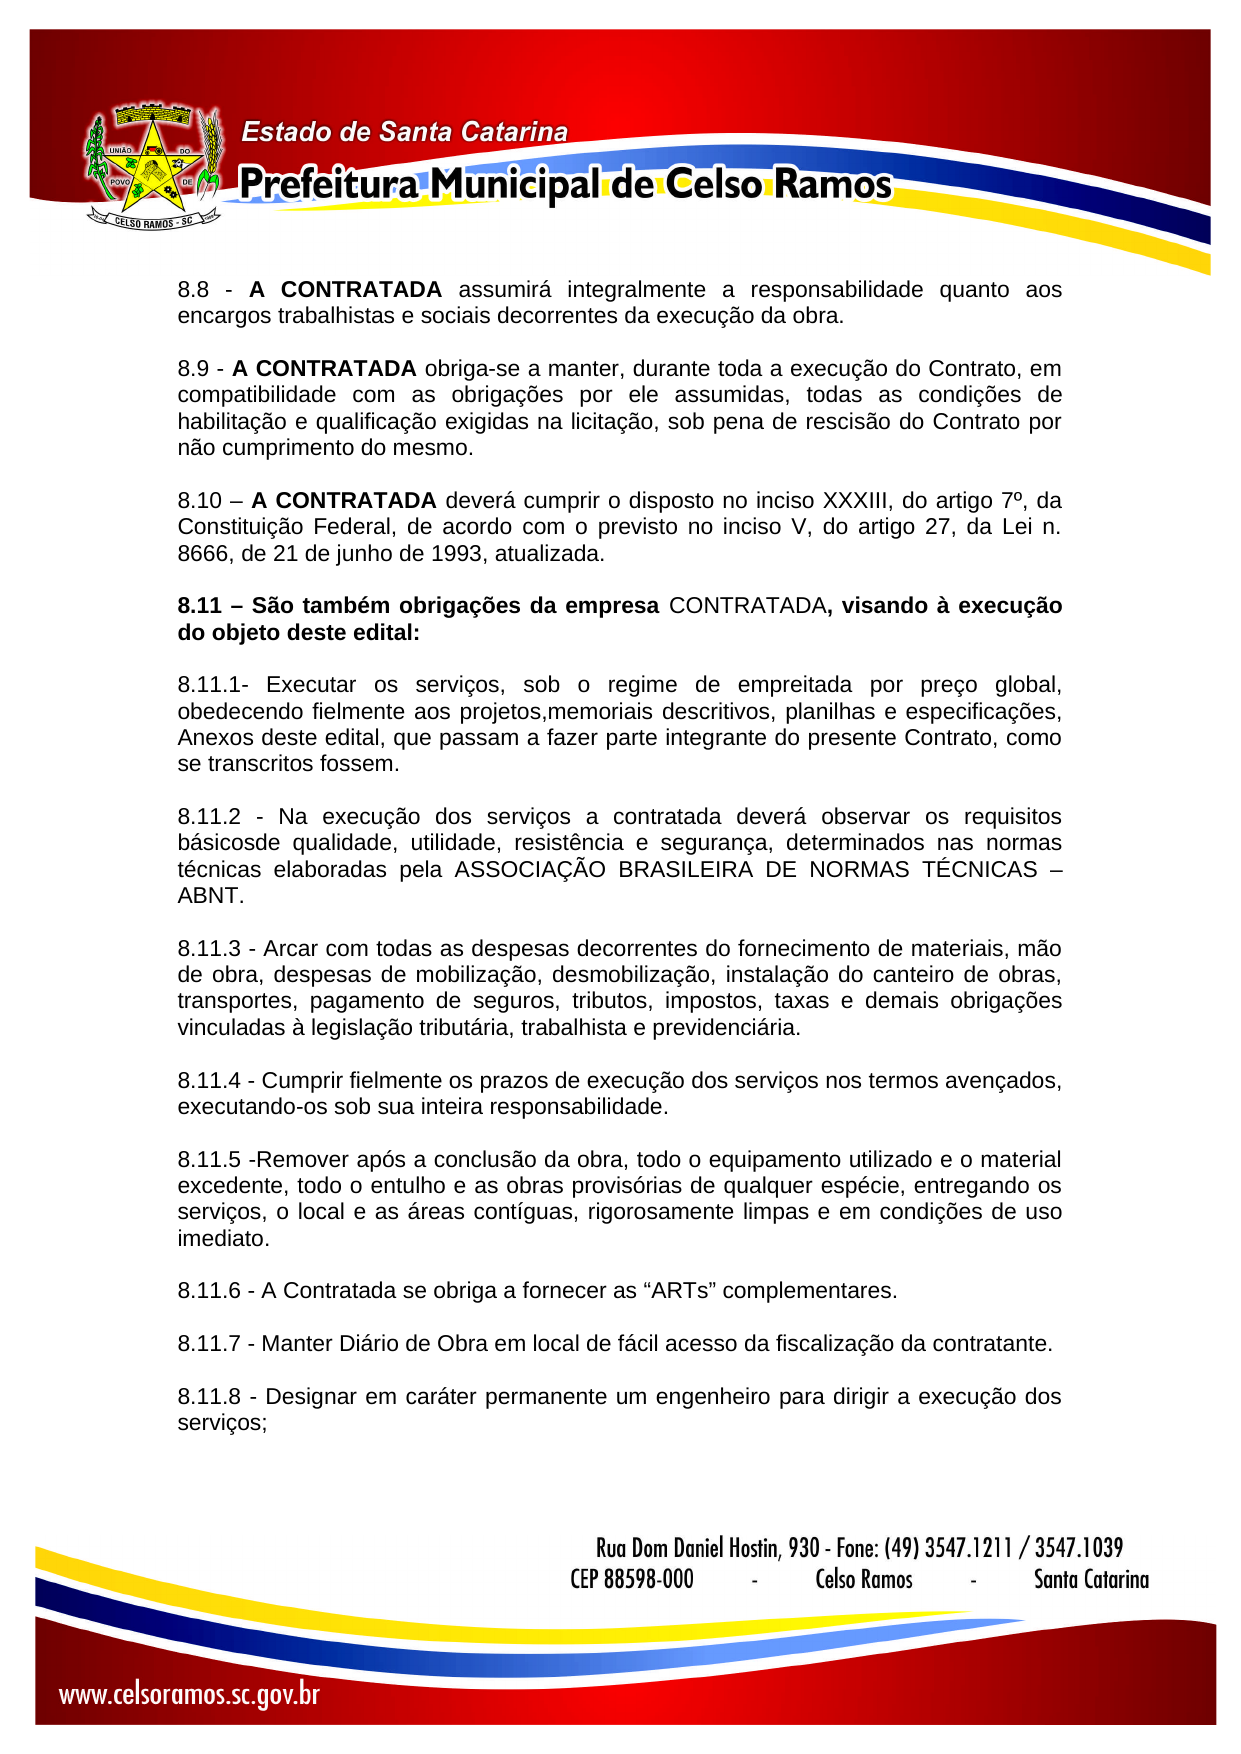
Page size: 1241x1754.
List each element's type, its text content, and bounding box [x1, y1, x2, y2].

subtitle 8.11 – São também obrigações da empresa CONTRATADA, visando à execução do objeto deste edital: [177, 592, 1063, 645]
text 8.8 - A CONTRATADA assumirá integralmente a responsabilidade quanto aos encargos trabalhistas e sociais decorrentes da execução da obra. [177, 276, 1063, 329]
text 8.11.1- Executar os serviços, sob o regime de empreitada por preço global, obedecendo fielmente aos projetos,memoriais descritivos, planilhas e especificações, Anexos deste edital, que passam a fazer parte integrante do presente Contrato, como se transcritos fossem. [177, 671, 1063, 777]
text 8.11.2 - Na execução dos serviços a contratada deverá observar os requisitos básicosde qualidade, utilidade, resistência e segurança, determinados nas normas técnicas elaboradas pela ASSOCIAÇÃO BRASILEIRA DE NORMAS TÉCNICAS – ABNT. [177, 803, 1063, 908]
text 8.11.5 -Remover após a conclusão da obra, todo o equipamento utilizado e o material excedente, todo o entulho e as obras provisórias de qualquer espécie, entregando os serviços, o local e as áreas contíguas, rigorosamente limpas e em condições de uso imediato. [177, 1146, 1063, 1251]
picture [35, 1535, 1217, 1725]
picture [29, 29, 1211, 276]
text 8.11.4 - Cumprir fielmente os prazos de execução dos serviços nos termos avençados, executando-os sob sua inteira responsabilidade. [177, 1067, 1063, 1119]
text 8.11.8 - Designar em caráter permanente um engenheiro para dirigir a execução dos serviços; [177, 1383, 1063, 1436]
text 8.11.7 - Manter Diário de Obra em local de fácil acesso da fiscalização da contratante. [177, 1330, 1063, 1356]
text 8.11.3 - Arcar com todas as despesas decorrentes do fornecimento de materiais, mão de obra, despesas de mobilização, desmobilização, instalação do canteiro de obras, transportes, pagamento de seguros, tributos, impostos, taxas e demais obrigações vinculadas à legislação tributária, trabalhista e previdenciária. [177, 935, 1063, 1040]
text 8.9 - A CONTRATADA obriga-se a manter, durante toda a execução do Contrato, em compatibilidade com as obrigações por ele assumidas, todas as condições de habilitação e qualificação exigidas na licitação, sob pena de rescisão do Contrato por não cumprimento do mesmo. [177, 355, 1063, 460]
text 8.10 – A CONTRATADA deverá cumprir o disposto no inciso XXXIII, do artigo 7º, da Constituição Federal, de acordo com o previsto no inciso V, do artigo 27, da Lei n. 8666, de 21 de junho de 1993, atualizada. [177, 487, 1063, 566]
text 8.11.6 - A Contratada se obriga a fornecer as “ARTs” complementares. [177, 1277, 1063, 1304]
